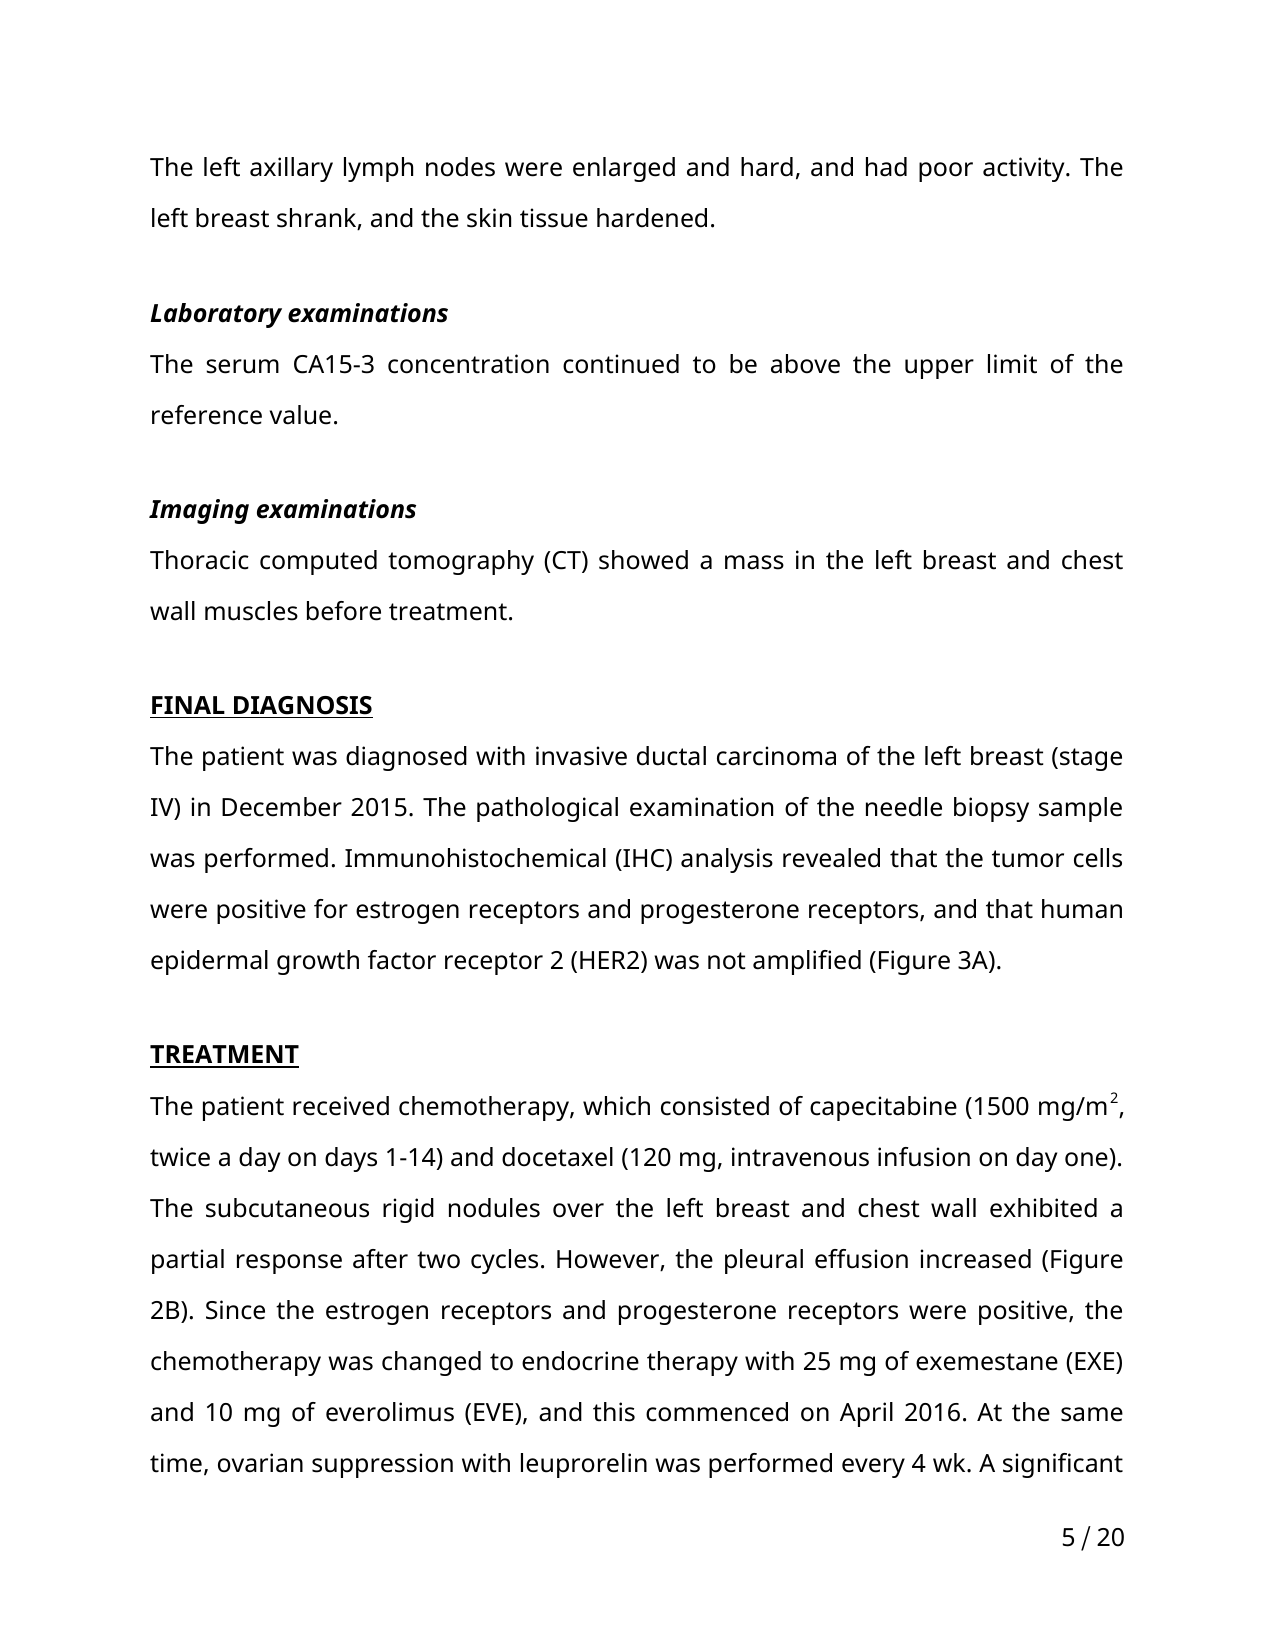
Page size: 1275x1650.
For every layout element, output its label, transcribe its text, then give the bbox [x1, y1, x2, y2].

text The serum CA15-3 concentration continued to be above the upper limit of the reference value. [150, 346, 1125, 431]
text The left axillary lymph nodes were enlarged and hard, and had poor activity. The left breast shrank, and the skin tissue hardened. [150, 150, 1125, 235]
text FINAL DIAGNOSIS [150, 688, 1125, 722]
text The patient was diagnosed with invasive ductal carcinoma of the left breast (stage IV) in December 2015. The pathological examination of the needle biopsy sample was performed. Immunohistochemical (IHC) analysis revealed that the tumor cells were positive for estrogen receptors and progesterone receptors, and that human epidermal growth factor receptor 2 (HER2) was not amplified (Figure 3A). [150, 739, 1125, 977]
text Imaging examinations [150, 491, 1125, 526]
text Thoracic computed tomography (CT) showed a mass in the left breast and chest wall muscles before treatment. [150, 542, 1125, 628]
text Laboratory examinations [150, 295, 1125, 329]
text TREATMENT [150, 1037, 1125, 1071]
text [150, 1088, 1125, 1479]
